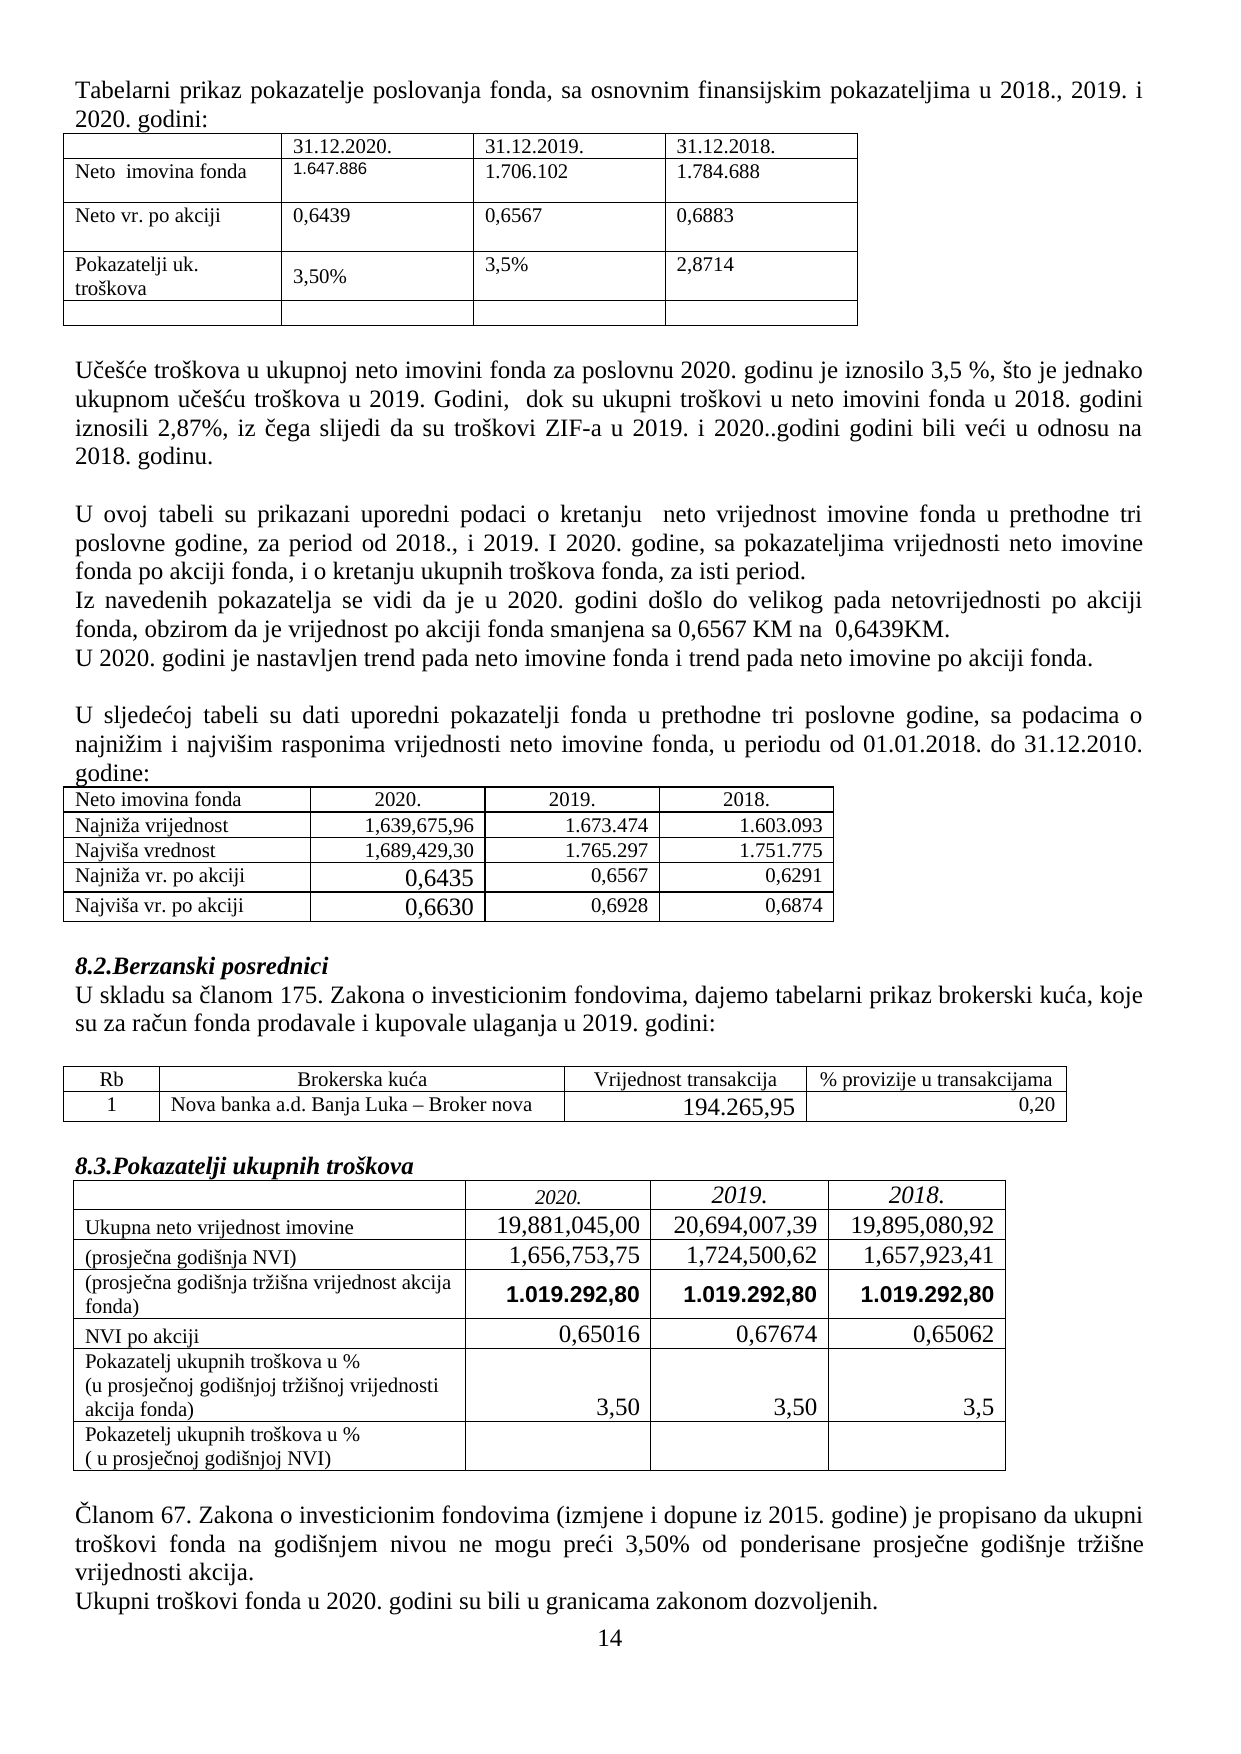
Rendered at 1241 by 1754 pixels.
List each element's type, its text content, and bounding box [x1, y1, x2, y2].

table_cell 1.765.297 [486, 838, 659, 862]
table_cell 3,5% [474, 252, 665, 300]
table_cell 1.784.688 [666, 159, 857, 202]
table_cell 0,6928 [486, 893, 659, 921]
table_cell 3,50 [651, 1349, 828, 1421]
table_header 2018. [829, 1181, 1005, 1209]
table_header 31.12.2020. [282, 134, 473, 158]
table_cell 0,65016 [466, 1319, 650, 1348]
text Tabelarni prikaz pokazatelje poslovanja fonda, sa osnovnim finansijskim pokazateljima u 2018., 2019. i 2020. godini: [75, 75, 1144, 132]
table_cell Neto vr. po akciji [64, 203, 281, 251]
table_cell Nova banka a.d. Banja Luka – Broker nova [160, 1092, 564, 1121]
text U ovoj tabeli su prikazani uporedni podaci o kretanju neto vrijednost imovine fonda u prethodne tri poslovne godine, za period od 2018., i 2019. I 2020. godine, sa pokazateljima vrijednosti neto imovine fonda po akciji fonda, i o kretanju ukupnih troškova fonda, za isti period. [75, 499, 1144, 585]
text Učešće troškova u ukupnoj neto imovini fonda za poslovnu 2020. godinu je iznosilo 3,5 %, što je jednako ukupnom učešću troškova u 2019. Godini, dok su ukupni troškovi u neto imovini fonda u 2018. godini iznosili 2,87%, iz čega slijedi da su troškovi ZIF-a u 2019. i 2020..godini godini bili veći u odnosu na 2018. godinu. [75, 355, 1144, 470]
table_cell Najviša vr. po akciji [64, 893, 310, 921]
table_cell Neto imovina fonda [64, 159, 281, 202]
table_cell 1.751.775 [660, 838, 833, 862]
table_cell Ukupna neto vrijednost imovine [74, 1210, 465, 1239]
table_header 2020. [311, 788, 484, 811]
table_header 2018. [660, 788, 833, 811]
table_cell 1.019.292,80 [829, 1270, 1005, 1318]
table_cell 2,8714 [666, 252, 857, 300]
table_cell Najniža vr. po akciji [64, 863, 310, 891]
table_cell 3,50% [282, 252, 473, 300]
table_cell [651, 1422, 828, 1470]
table_cell 1.603.093 [660, 813, 833, 837]
table_cell 1,724,500,62 [651, 1240, 828, 1269]
table_header 2020. [466, 1181, 650, 1209]
table_cell 1 [64, 1092, 159, 1121]
text U skladu sa članom 175. Zakona o investicionim fondovima, dajemo tabelarni prikaz brokerski kuća, koje su za račun fonda prodavale i kupovale ulaganja u 2019. godini: [75, 980, 1144, 1037]
text U sljedećoj tabeli su dati uporedni pokazatelji fonda u prethodne tri poslovne godine, sa podacima o najnižim i najvišim rasponima vrijednosti neto imovine fonda, u periodu od 01.01.2018. do 31.12.2010. godine: [75, 700, 1144, 786]
text Ukupni troškovi fonda u 2020. godini su bili u granicama zakonom dozvoljenih. [75, 1586, 1144, 1615]
table_cell [829, 1422, 1005, 1470]
table_cell 0,6291 [660, 863, 833, 891]
table_cell 0,65062 [829, 1319, 1005, 1348]
table_cell NVI po akciji [74, 1319, 465, 1348]
table_cell Pokazatelji uk. troškova [64, 252, 281, 300]
table_cell 0,6439 [282, 203, 473, 251]
table_cell 19,881,045,00 [466, 1210, 650, 1239]
table_cell 1,656,753,75 [466, 1240, 650, 1269]
table_cell 1.019.292,80 [651, 1270, 828, 1318]
table_cell 1.019.292,80 [466, 1270, 650, 1318]
table_header Vrijednost transakcija [565, 1067, 806, 1091]
table_cell Najviša vrednost [64, 838, 310, 862]
table_cell 0,20 [807, 1092, 1066, 1121]
table_cell [64, 301, 281, 325]
table_cell 194.265,95 [565, 1092, 806, 1121]
table_cell 0,6630 [311, 893, 484, 921]
table_cell Najniža vrijednost [64, 813, 310, 837]
table_header % provizije u transakcijama [807, 1067, 1066, 1091]
table_cell 1.647.886 [282, 159, 473, 202]
text 8.3.Pokazatelji ukupnih troškova [75, 1151, 1144, 1179]
table_cell 1.706.102 [474, 159, 665, 202]
table_cell 3,50 [466, 1349, 650, 1421]
table_cell 0,6874 [660, 893, 833, 921]
table_cell 0,6883 [666, 203, 857, 251]
table_cell 1,689,429,30 [311, 838, 484, 862]
table_header 2019. [651, 1181, 828, 1209]
table_header Rb [64, 1067, 159, 1091]
table_cell 0,6567 [486, 863, 659, 891]
table_cell [466, 1422, 650, 1470]
table_cell 1,639,675,96 [311, 813, 484, 837]
table_cell Pokazetelj ukupnih troškova u % ( u prosječnoj godišnjoj NVI) [74, 1422, 465, 1470]
table_cell [666, 301, 857, 325]
table_header 2019. [486, 788, 659, 811]
table_cell (prosječna godišnja NVI) [74, 1240, 465, 1269]
text Članom 67. Zakona o investicionim fondovima (izmjene i dopune iz 2015. godine) je propisano da ukupni troškovi fonda na godišnjem nivou ne mogu preći 3,50% od ponderisane prosječne godišnje tržišne vrijednosti akcija. [75, 1500, 1144, 1586]
table_cell 20,694,007,39 [651, 1210, 828, 1239]
text 8.2.Berzanski posrednici [75, 951, 1144, 980]
table_cell 1,657,923,41 [829, 1240, 1005, 1269]
table_header [74, 1181, 465, 1209]
table_cell 1.673.474 [486, 813, 659, 837]
table_cell Pokazatelj ukupnih troškova u % (u prosječnoj godišnjoj tržišnoj vrijednosti akcija fonda) [74, 1349, 465, 1421]
table_cell 3,5 [829, 1349, 1005, 1421]
table_cell 0,6435 [311, 863, 484, 891]
table_cell 0,6567 [474, 203, 665, 251]
table_cell 19,895,080,92 [829, 1210, 1005, 1239]
table_cell [282, 301, 473, 325]
table_header 31.12.2019. [474, 134, 665, 158]
table_header Brokerska kuća [160, 1067, 564, 1091]
table_cell 0,67674 [651, 1319, 828, 1348]
table_cell [474, 301, 665, 325]
text U 2020. godini je nastavljen trend pada neto imovine fonda i trend pada neto imovine po akciji fonda. [75, 643, 1144, 671]
table_cell (prosječna godišnja tržišna vrijednost akcija fonda) [74, 1270, 465, 1318]
table_header 31.12.2018. [666, 134, 857, 158]
text Iz navedenih pokazatelja se vidi da je u 2020. godini došlo do velikog pada netovrijednosti po akciji fonda, obzirom da je vrijednost po akciji fonda smanjena sa 0,6567 KM na 0,6439KM. [75, 585, 1144, 643]
table_header [64, 134, 281, 158]
table_header Neto imovina fonda [64, 788, 310, 811]
